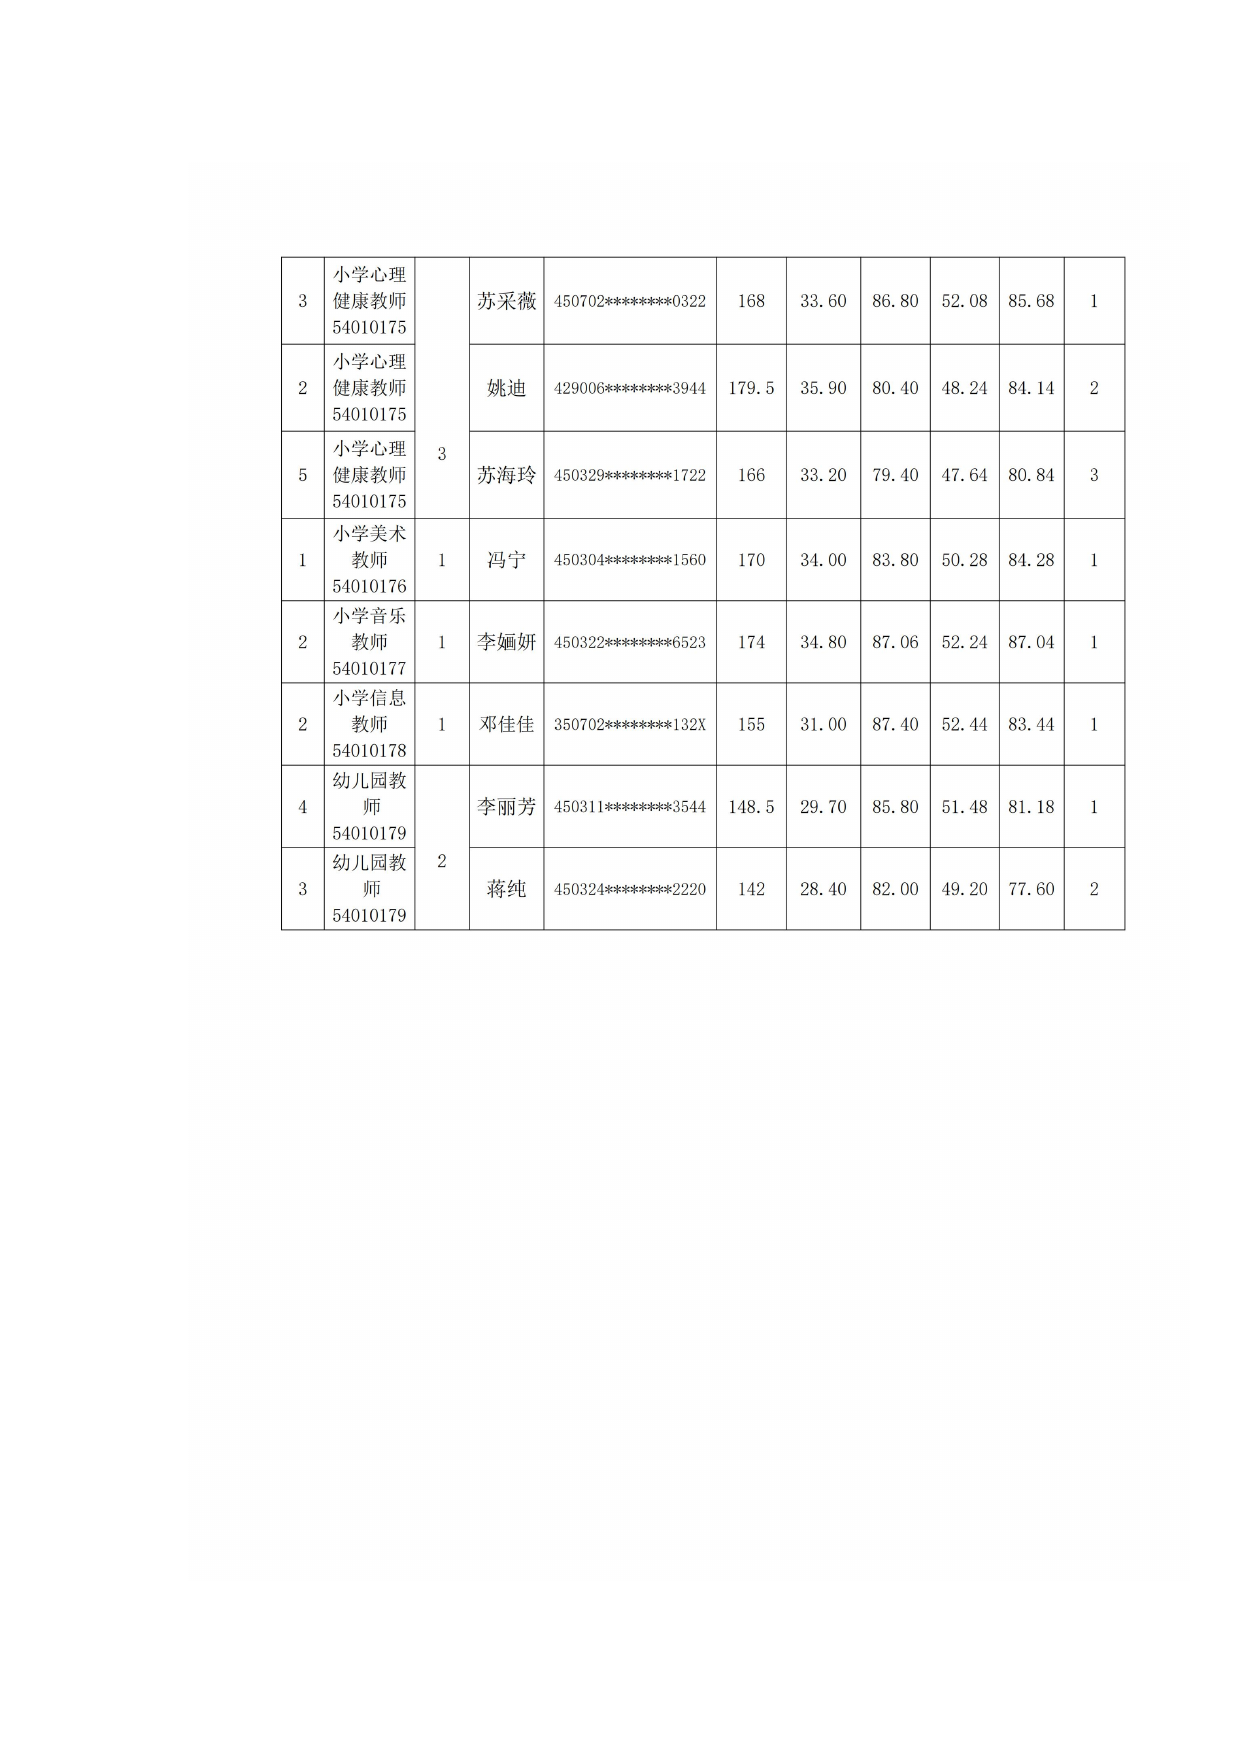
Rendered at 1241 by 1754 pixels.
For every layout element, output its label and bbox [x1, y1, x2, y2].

picture [187, 162, 1190, 1581]
